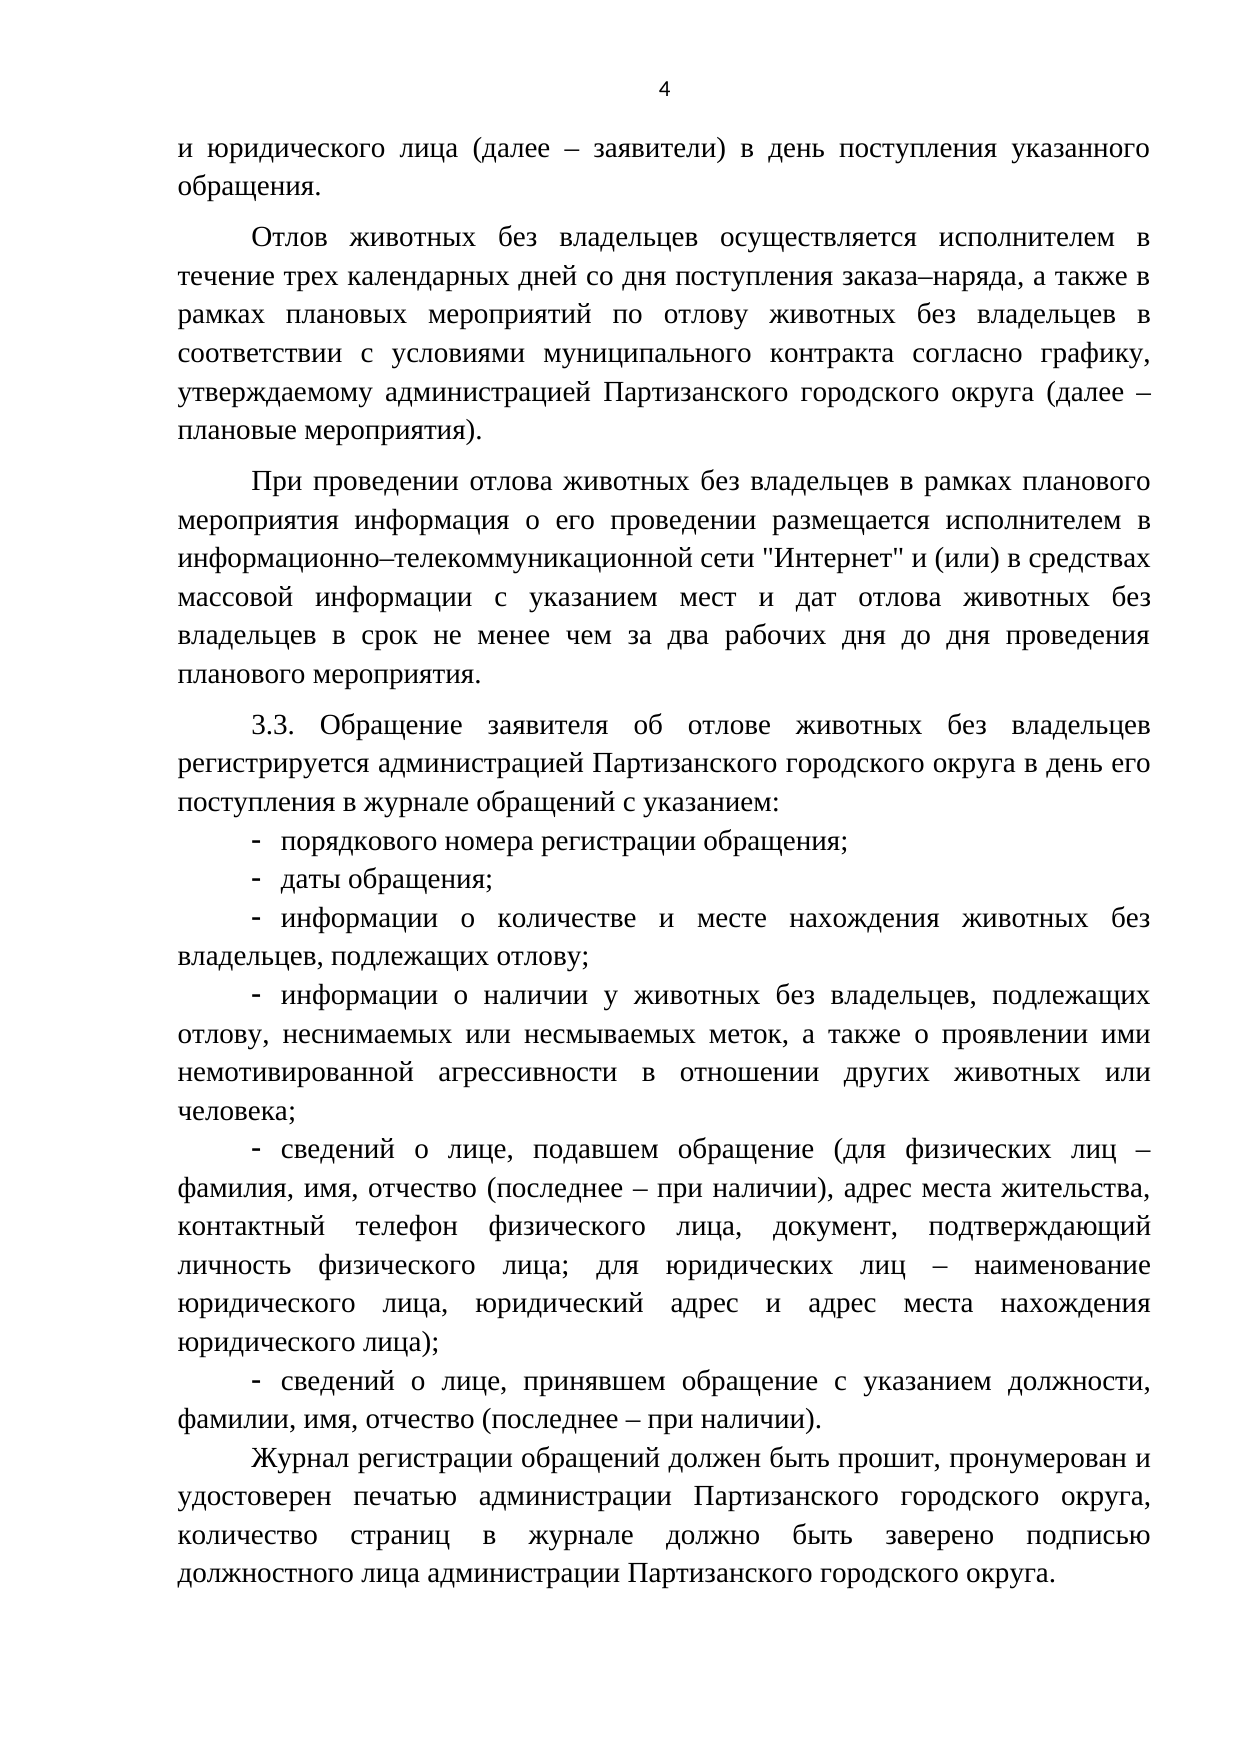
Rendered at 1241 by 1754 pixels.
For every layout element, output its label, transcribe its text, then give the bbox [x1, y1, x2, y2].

text Отлов животных без владельцев осуществляется исполнителем в течение трех календарных дней со дня поступления заказа–наряда, а также в рамках плановых мероприятий по отлову животных без владельцев в соответствии с условиями муниципального контракта согласно графику, утверждаемому администрацией Партизанского городского округа (далее – плановые мероприятия). [177, 219, 1152, 446]
text 3.3. Обращение заявителя об отлове животных без владельцев регистрируется администрацией Партизанского городского округа в день его поступления в журнале обращений с указанием: [177, 707, 1152, 818]
list порядкового номера регистрации обращения; [177, 823, 1152, 856]
list информации о наличии у животных без владельцев, подлежащих отлову, неснимаемых или несмываемых меток, а также о проявлении ими немотивированной агрессивности в отношении других животных или человека; [177, 977, 1152, 1126]
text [177, 130, 1152, 202]
list сведений о лице, подавшем обращение (для физических лиц – фамилия, имя, отчество (последнее – при наличии), адрес места жительства, контактный телефон физического лица, документ, подтверждающий личность физического лица; для юридических лиц – наименование юридического лица, юридический адрес и адрес места нахождения юридического лица); [177, 1131, 1152, 1358]
list даты обращения; [177, 861, 1152, 895]
text Журнал регистрации обращений должен быть прошит, пронумерован и удостоверен печатью администрации Партизанского городского округа, количество страниц в журнале должно быть заверено подписью должностного лица администрации Партизанского городского округа. [177, 1440, 1152, 1589]
list информации о количестве и месте нахождения животных без владельцев, подлежащих отлову; [177, 900, 1152, 972]
list сведений о лице, принявшем обращение с указанием должности, фамилии, имя, отчество (последнее – при наличии). [177, 1363, 1152, 1435]
text При проведении отлова животных без владельцев в рамках планового мероприятия информация о его проведении размещается исполнителем в информационно–телекоммуникационной сети "Интернет" и (или) в средствах массовой информации с указанием мест и дат отлова животных без владельцев в срок не менее чем за два рабочих дня до дня проведения планового мероприятия. [177, 463, 1152, 689]
